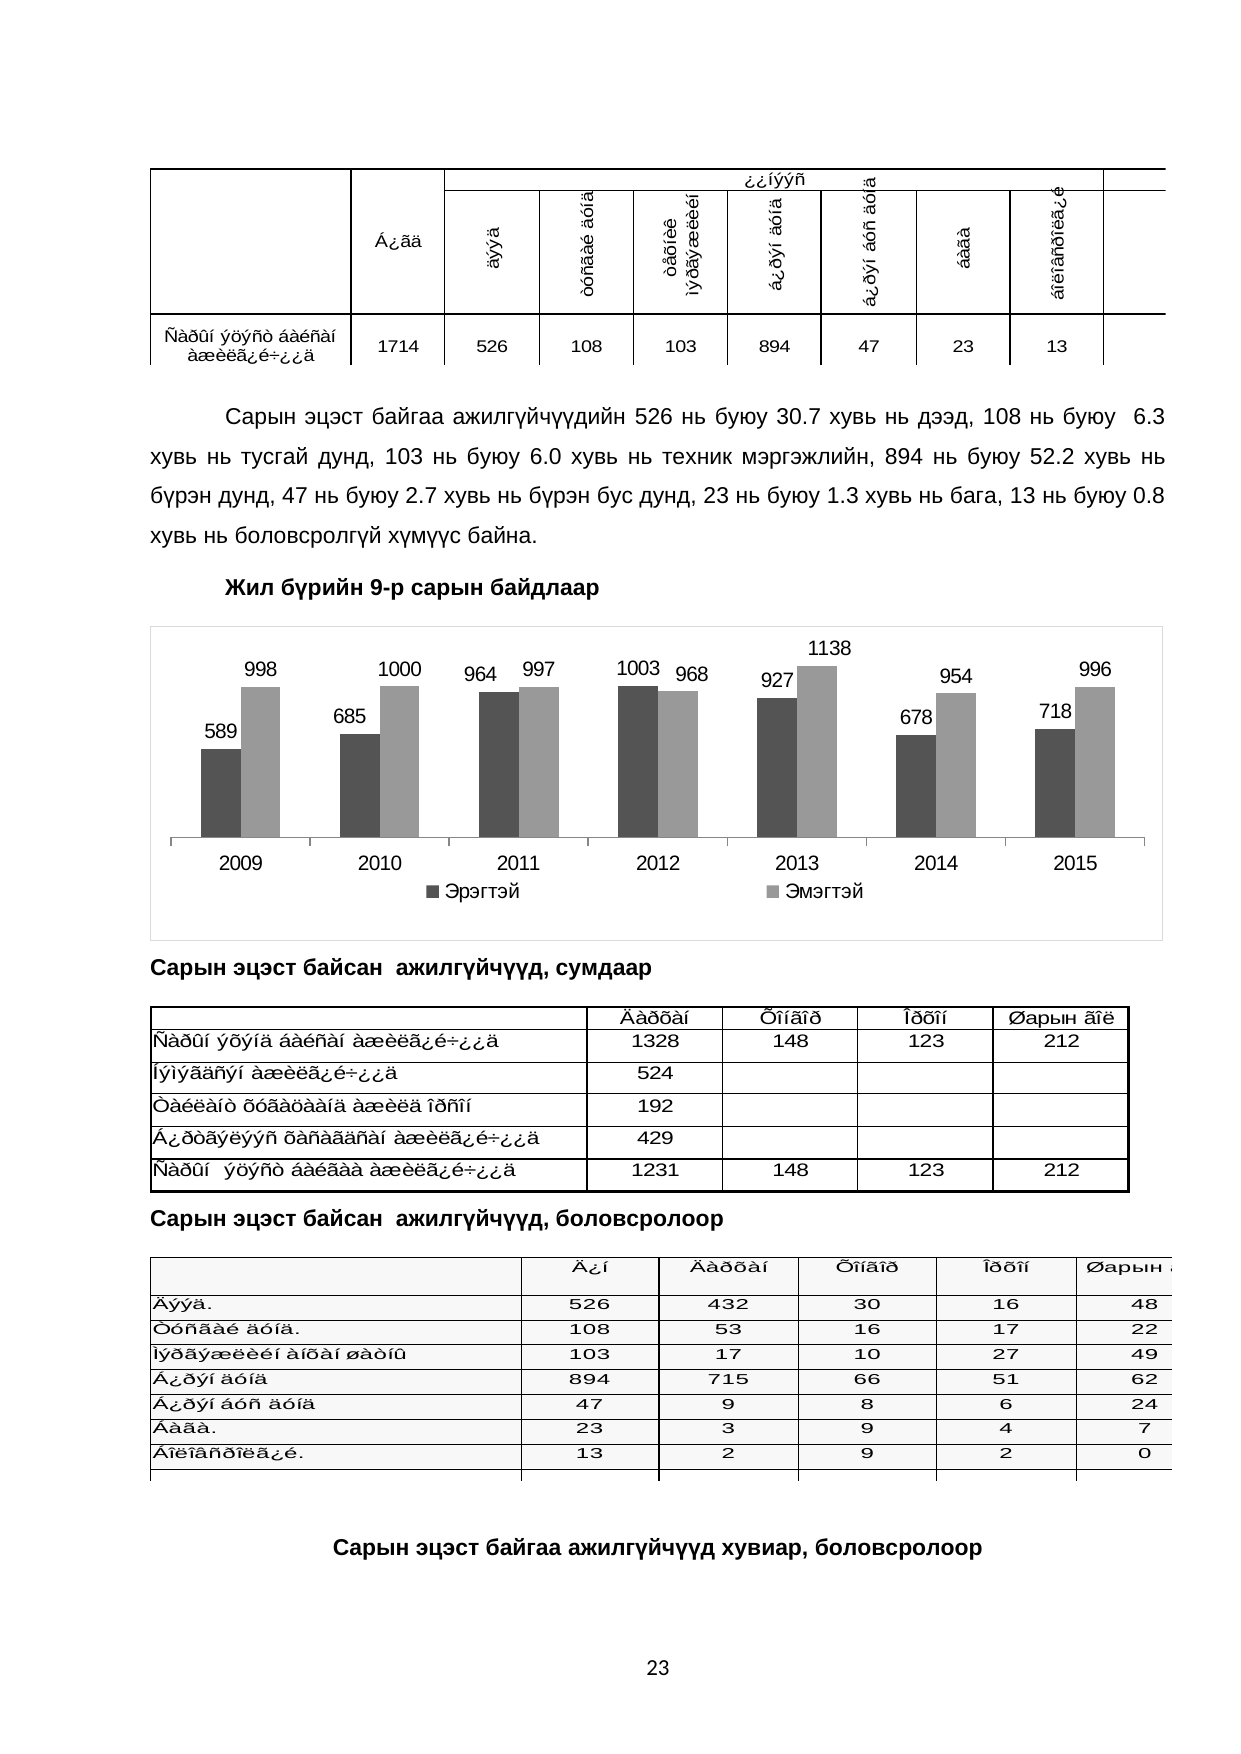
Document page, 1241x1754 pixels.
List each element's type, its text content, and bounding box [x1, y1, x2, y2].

text Сарын эцэст байгаа ажилгүйчүүдийн 526 нь буюу 30.7 хувь нь дээд, 108 нь буюу 6.3 хувь нь тусгай дунд, 103 нь буюу 6.0 хувь нь техник мэргэжлийн, 894 нь буюу 52.2 хувь нь бүрэн дунд, 47 нь буюу 2.7 хувь нь бүрэн бус дунд, 23 нь буюу 1.3 хувь нь бага, 13 нь буюу 0.8 хувь нь боловсролгүй хүмүүс байна. [150, 403, 1165, 548]
text Сарын эцэст байсан ажилгүйчүүд, боловсролоор [150, 1205, 1165, 1231]
text Жил бүрийн 9-р сарын байдлаар [150, 573, 1165, 600]
text Сарын эцэст байсан ажилгүйчүүд, сумдаар [150, 954, 1165, 980]
text Сарын эцэст байгаа ажилгүйчүүд хувиар, боловсролоор [150, 1534, 1165, 1560]
